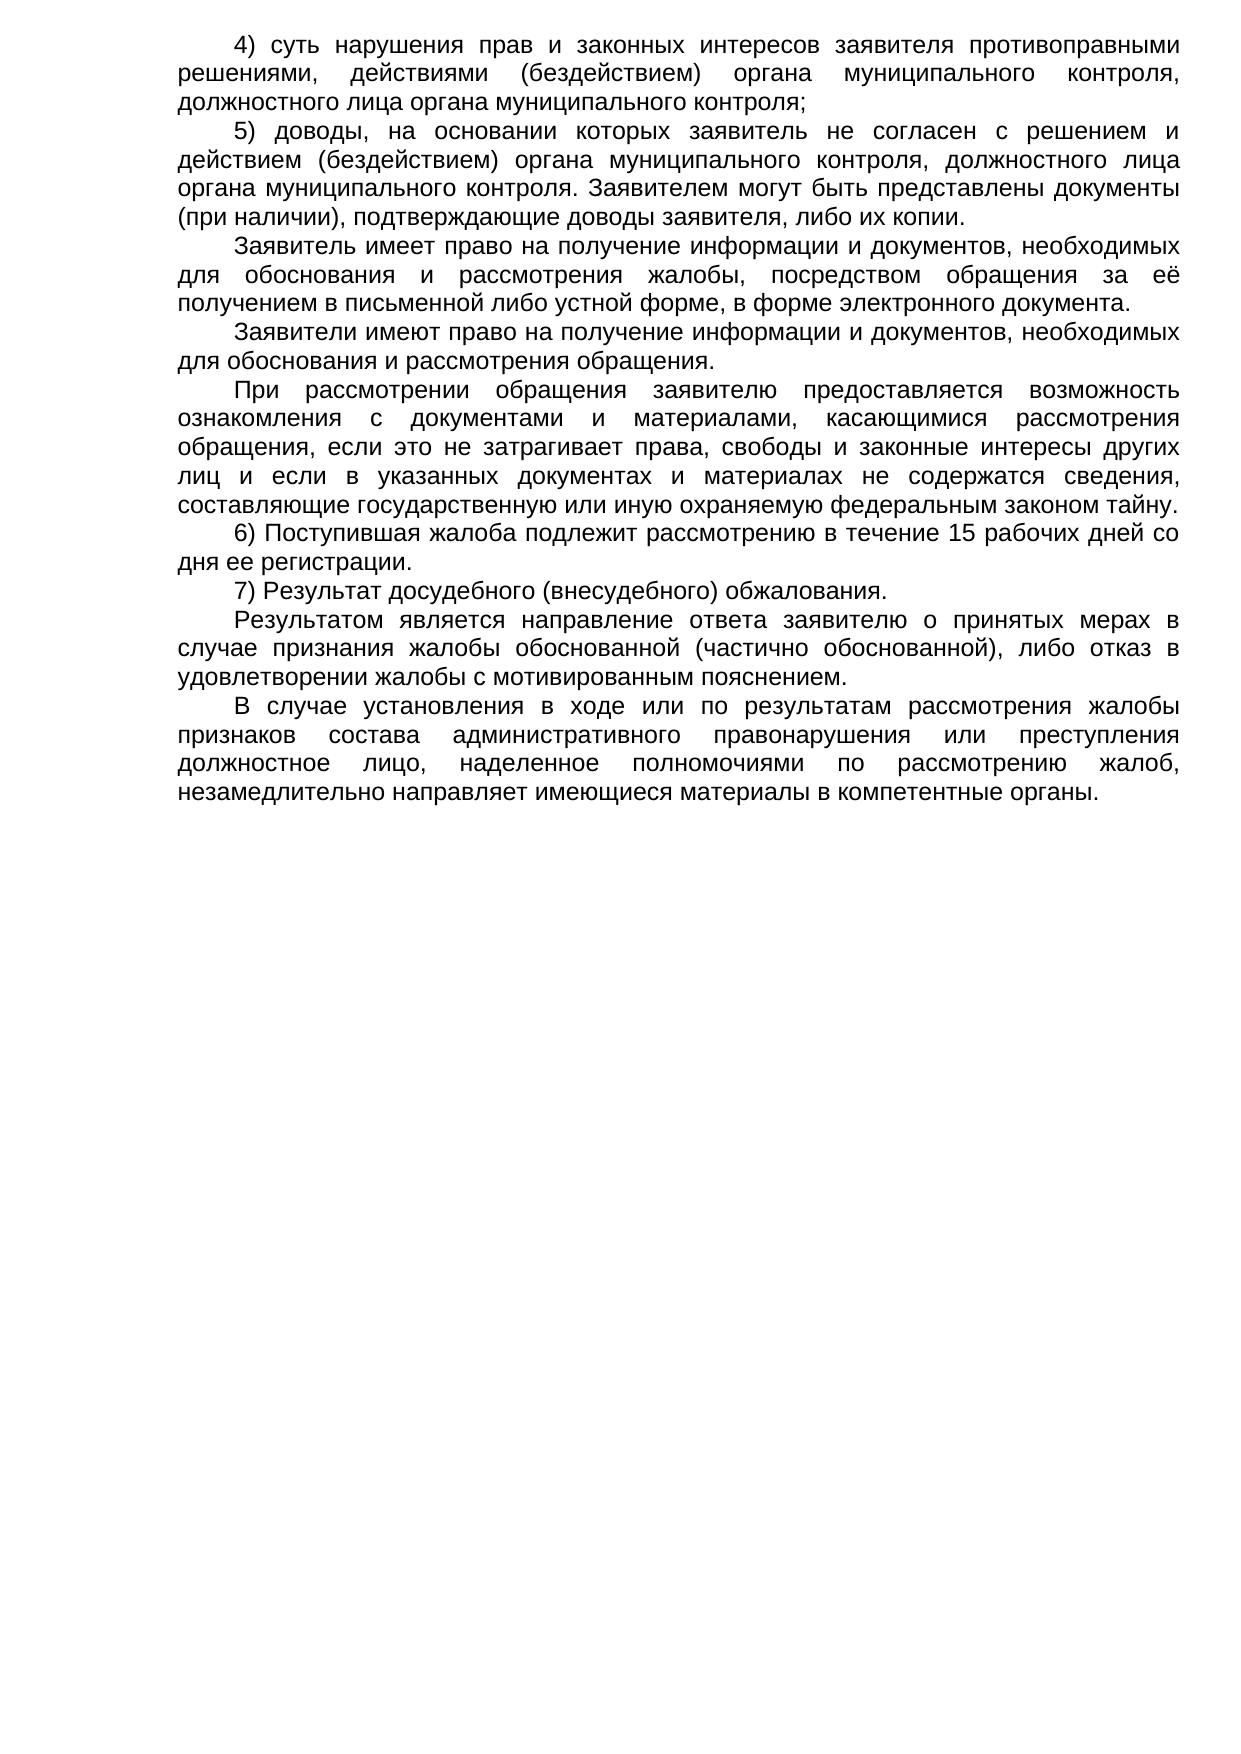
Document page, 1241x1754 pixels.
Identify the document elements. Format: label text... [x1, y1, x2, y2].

text Заявители имеют право на получение информации и документов, необходимых для обоснования и рассмотрения обращения. [177, 317, 1181, 374]
text Заявитель имеет право на получение информации и документов, необходимых для обоснования и рассмотрения жалобы, посредством обращения за её получением в письменной либо устной форме, в форме электронного документа. [177, 231, 1181, 317]
text 5) доводы, на основании которых заявитель не согласен с решением и действием (бездействием) органа муниципального контроля, должностного лица органа муниципального контроля. Заявителем могут быть представлены документы (при наличии), подтверждающие доводы заявителя, либо их копии. [177, 116, 1181, 231]
text 4) суть нарушения прав и законных интересов заявителя противоправными решениями, действиями (бездействием) органа муниципального контроля, должностного лица органа муниципального контроля; [177, 29, 1181, 116]
text 7) Результат досудебного (внесудебного) обжалования. [177, 576, 1181, 604]
text Результатом является направление ответа заявителю о принятых мерах в случае признания жалобы обоснованной (частично обоснованной), либо отказ в удовлетворении жалобы с мотивированным пояснением. [177, 604, 1181, 691]
text В случае установления в ходе или по результатам рассмотрения жалобы признаков состава административного правонарушения или преступления должностное лицо, наделенное полномочиями по рассмотрению жалоб, незамедлительно направляет имеющиеся материалы в компетентные органы. [177, 691, 1181, 806]
text При рассмотрении обращения заявителю предоставляется возможность ознакомления с документами и материалами, касающимися рассмотрения обращения, если это не затрагивает права, свободы и законные интересы других лиц и если в указанных документах и материалах не содержатся сведения, составляющие государственную или иную охраняемую федеральным законом тайну. [177, 374, 1181, 518]
text 6) Поступившая жалоба подлежит рассмотрению в течение 15 рабочих дней со дня ее регистрации. [177, 518, 1181, 576]
